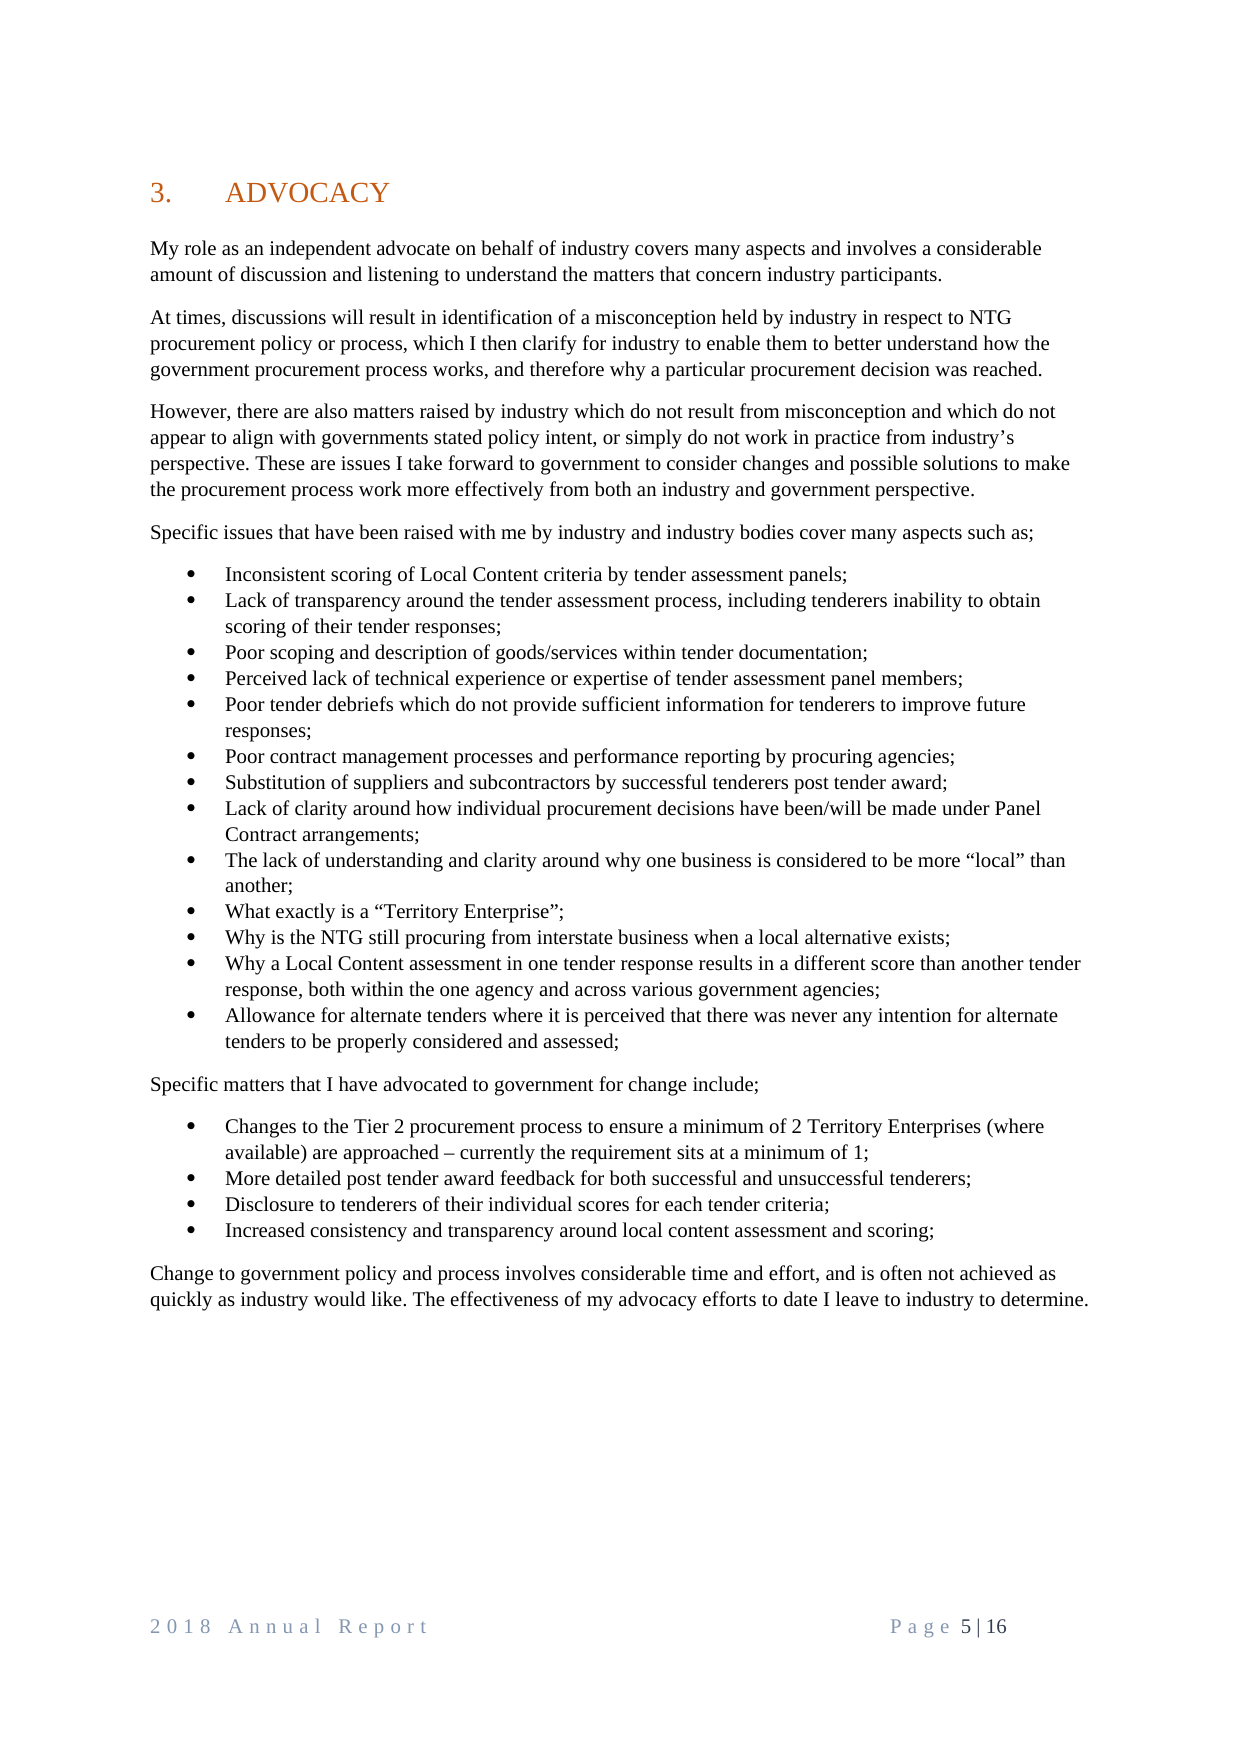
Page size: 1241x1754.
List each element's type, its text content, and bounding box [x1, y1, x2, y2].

text Specific matters that I have advocated to government for change include; [150, 1072, 1090, 1096]
list What exactly is a “Territory Enterprise”; [187, 899, 1090, 923]
list Changes to the Tier 2 procurement process to ensure a minimum of 2 Territory Enterprises (where available) are approached – currently the requirement sits at a minimum of 1; [187, 1114, 1090, 1164]
text My role as an independent advocate on behalf of industry covers many aspects and involves a considerable amount of discussion and listening to understand the matters that concern industry participants. [150, 236, 1090, 286]
text However, there are also matters raised by industry which do not result from misconception and which do not appear to align with governments stated policy intent, or simply do not work in practice from industry’s perspective. These are issues I take forward to government to consider changes and possible solutions to make the procurement process work more effectively from both an industry and government perspective. [150, 399, 1090, 501]
list Perceived lack of technical experience or expertise of tender assessment panel members; [187, 666, 1090, 690]
list Lack of transparency around the tender assessment process, including tenderers inability to obtain scoring of their tender responses; [187, 588, 1090, 638]
list Substitution of suppliers and subcontractors by successful tenderers post tender award; [187, 770, 1090, 794]
list The lack of understanding and clarity around why one business is considered to be more “local” than another; [187, 847, 1090, 897]
list Increased consistency and transparency around local content assessment and scoring; [187, 1218, 1090, 1242]
text At times, discussions will result in identification of a misconception held by industry in respect to NTG procurement policy or process, which I then clarify for industry to enable them to better understand how the government procurement process works, and therefore why a particular procurement decision was reached. [150, 305, 1090, 381]
list Poor tender debriefs which do not provide sufficient information for tenderers to improve future responses; [187, 692, 1090, 742]
text Change to government policy and process involves considerable time and effort, and is often not achieved as quickly as industry would like. The effectiveness of my advocacy efforts to date I leave to industry to determine. [150, 1261, 1090, 1311]
list Allowance for alternate tenders where it is perceived that there was never any intention for alternate tenders to be properly considered and assessed; [187, 1003, 1090, 1053]
list Why is the NTG still procuring from interstate business when a local alternative exists; [187, 925, 1090, 949]
list Poor scoping and description of goods/services within tender documentation; [187, 640, 1090, 664]
subtitle Advocacy [150, 175, 1090, 208]
list Lack of clarity around how individual procurement decisions have been/will be made under Panel Contract arrangements; [187, 796, 1090, 846]
list More detailed post tender award feedback for both successful and unsuccessful tenderers; [187, 1166, 1090, 1190]
list Disclosure to tenderers of their individual scores for each tender criteria; [187, 1192, 1090, 1216]
list Poor contract management processes and performance reporting by procuring agencies; [187, 744, 1090, 768]
text Specific issues that have been raised with me by industry and industry bodies cover many aspects such as; [150, 519, 1090, 544]
list Why a Local Content assessment in one tender response results in a different score than another tender response, both within the one agency and across various government agencies; [187, 951, 1090, 1001]
list Inconsistent scoring of Local Content criteria by tender assessment panels; [187, 562, 1090, 586]
